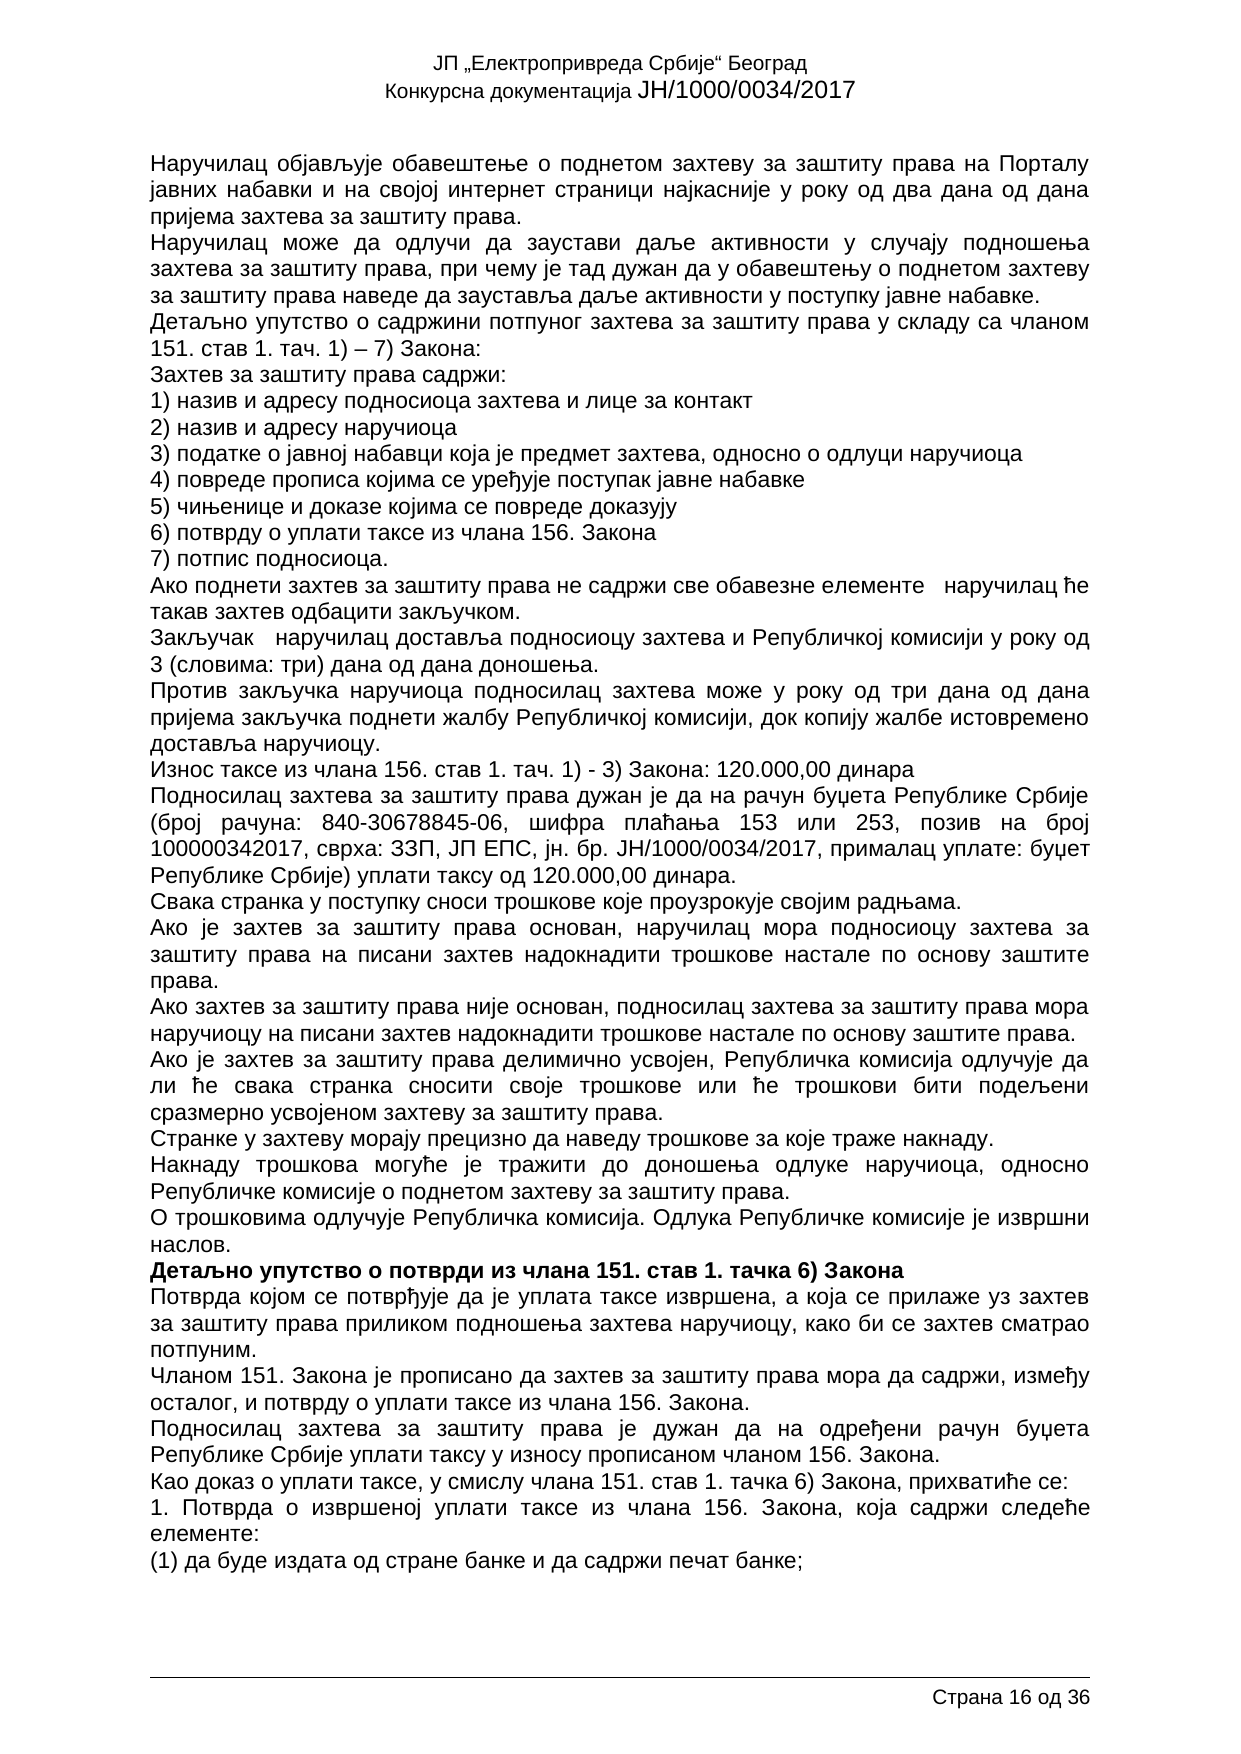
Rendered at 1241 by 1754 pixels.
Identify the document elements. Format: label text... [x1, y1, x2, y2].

text Ако је захтев за заштиту права делимично усвојен, Републичка комисија одлучује да ли ће свака странка сносити своје трошкове или ће трошкови бити подељени сразмерно усвојеном захтеву за заштиту права. [150, 1046, 1090, 1125]
text Подносилац захтева за заштиту права дужан је да на рачун буџета Републике Србије (број рачуна: 840-30678845-06, шифра плаћања 153 или 253, позив на број 100000342017, сврха: ЗЗП, ЈП ЕПС, јн. бр. ЈН/1000/0034/2017, прималац уплате: буџет Републике Србије) уплати таксу од 120.000,00 динара. [150, 782, 1090, 888]
text Као доказ о уплати таксе, у смислу члана 151. став 1. тачка 6) Закона, прихватиће се: [150, 1468, 1090, 1494]
text Детаљно упутство о садржини потпуног захтева за заштиту права у складу са чланом 151. став 1. тач. 1) – 7) Закона: [150, 308, 1090, 361]
text Чланом 151. Закона је прописано да захтев за заштиту права мора да садржи, између осталог, и потврду о уплати таксе из члана 156. Закона. [150, 1362, 1090, 1415]
text Против закључка наручиоца подносилац захтева може у року од три дана од дана пријема закључка поднети жалбу Републичкој комисији, док копију жалбе истовремено доставља наручиоцу. [150, 677, 1090, 756]
text Захтев за заштиту права садржи: [150, 361, 1090, 387]
text Закључак наручилац доставља подносиоцу захтева и Републичкој комисији у року од 3 (словима: три) дана од дана доношења. [150, 624, 1090, 677]
text Свака странка у поступку сноси трошкове које проузрокује својим радњама. [150, 888, 1090, 914]
text Накнаду трошкова могуће је тражити до доношења одлуке наручиоца, односно Републичке комисије о поднетом захтеву за заштиту права. [150, 1151, 1090, 1204]
text 3) податке о јавној набавци која је предмет захтева, односно о одлуци наручиоца [150, 440, 1090, 466]
text Потврда којом се потврђује да је уплата таксе извршена, а која се прилаже уз захтев за заштиту права приликом подношења захтева наручиоцу, како би се захтев сматрао потпуним. [150, 1283, 1090, 1362]
text О трошковима одлучује Републичка комисија. Одлука Републичке комисије је извршни наслов. [150, 1204, 1090, 1257]
text Ако је захтев за заштиту права основан, наручилац мора подносиоцу захтева за заштиту права на писани захтев надокнадити трошкове настале по основу заштите права. [150, 914, 1090, 993]
text 4) повреде прописа којима се уређује поступак јавне набавке [150, 466, 1090, 493]
text (1) да буде издата од стране банке и да садржи печат банке; [150, 1547, 1090, 1573]
text 6) потврду о уплати таксе из члана 156. Закона [150, 519, 1090, 545]
text 5) чињенице и доказе којима се повреде доказују [150, 493, 1090, 519]
text Наручилац објављује обавештење о поднетом захтеву за заштиту права на Порталу јавних набавки и на својој интернет страници најкасније у року од два дана од дана пријема захтева за заштиту права. [150, 150, 1090, 229]
text Ако поднети захтев за заштиту права не садржи све обавезне елементе наручилац ће такав захтев одбацити закључком. [150, 572, 1090, 624]
text 2) назив и адресу наручиоца [150, 413, 1090, 440]
text Ако захтев за заштиту права није основан, подносилац захтева за заштиту права мора наручиоцу на писани захтев надокнадити трошкове настале по основу заштите права. [150, 993, 1090, 1046]
text 1. Потврда о извршеној уплати таксе из члана 156. Закона, која садржи следеће елементе: [150, 1494, 1090, 1547]
text Подносилац захтева за заштиту права је дужан да на одређени рачун буџета Републике Србије уплати таксу у износу прописаном чланом 156. Закона. [150, 1415, 1090, 1468]
text 7) потпис подносиоца. [150, 545, 1090, 572]
text Странке у захтеву морају прецизно да наведу трошкове за које траже накнаду. [150, 1125, 1090, 1151]
text Износ таксе из члана 156. став 1. тач. 1) - 3) Закона: 120.000,00 динара [150, 756, 1090, 782]
text Детаљно упутство о потврди из члана 151. став 1. тачка 6) Закона [150, 1257, 1090, 1283]
text 1) назив и адресу подносиоца захтева и лице за контакт [150, 387, 1090, 413]
text Наручилац може да одлучи да заустави даље активности у случају подношења захтева за заштиту права, при чему је тад дужан да у обавештењу о поднетом захтеву за заштиту права наведе да зауставља даље активности у поступку јавне набавке. [150, 229, 1090, 308]
